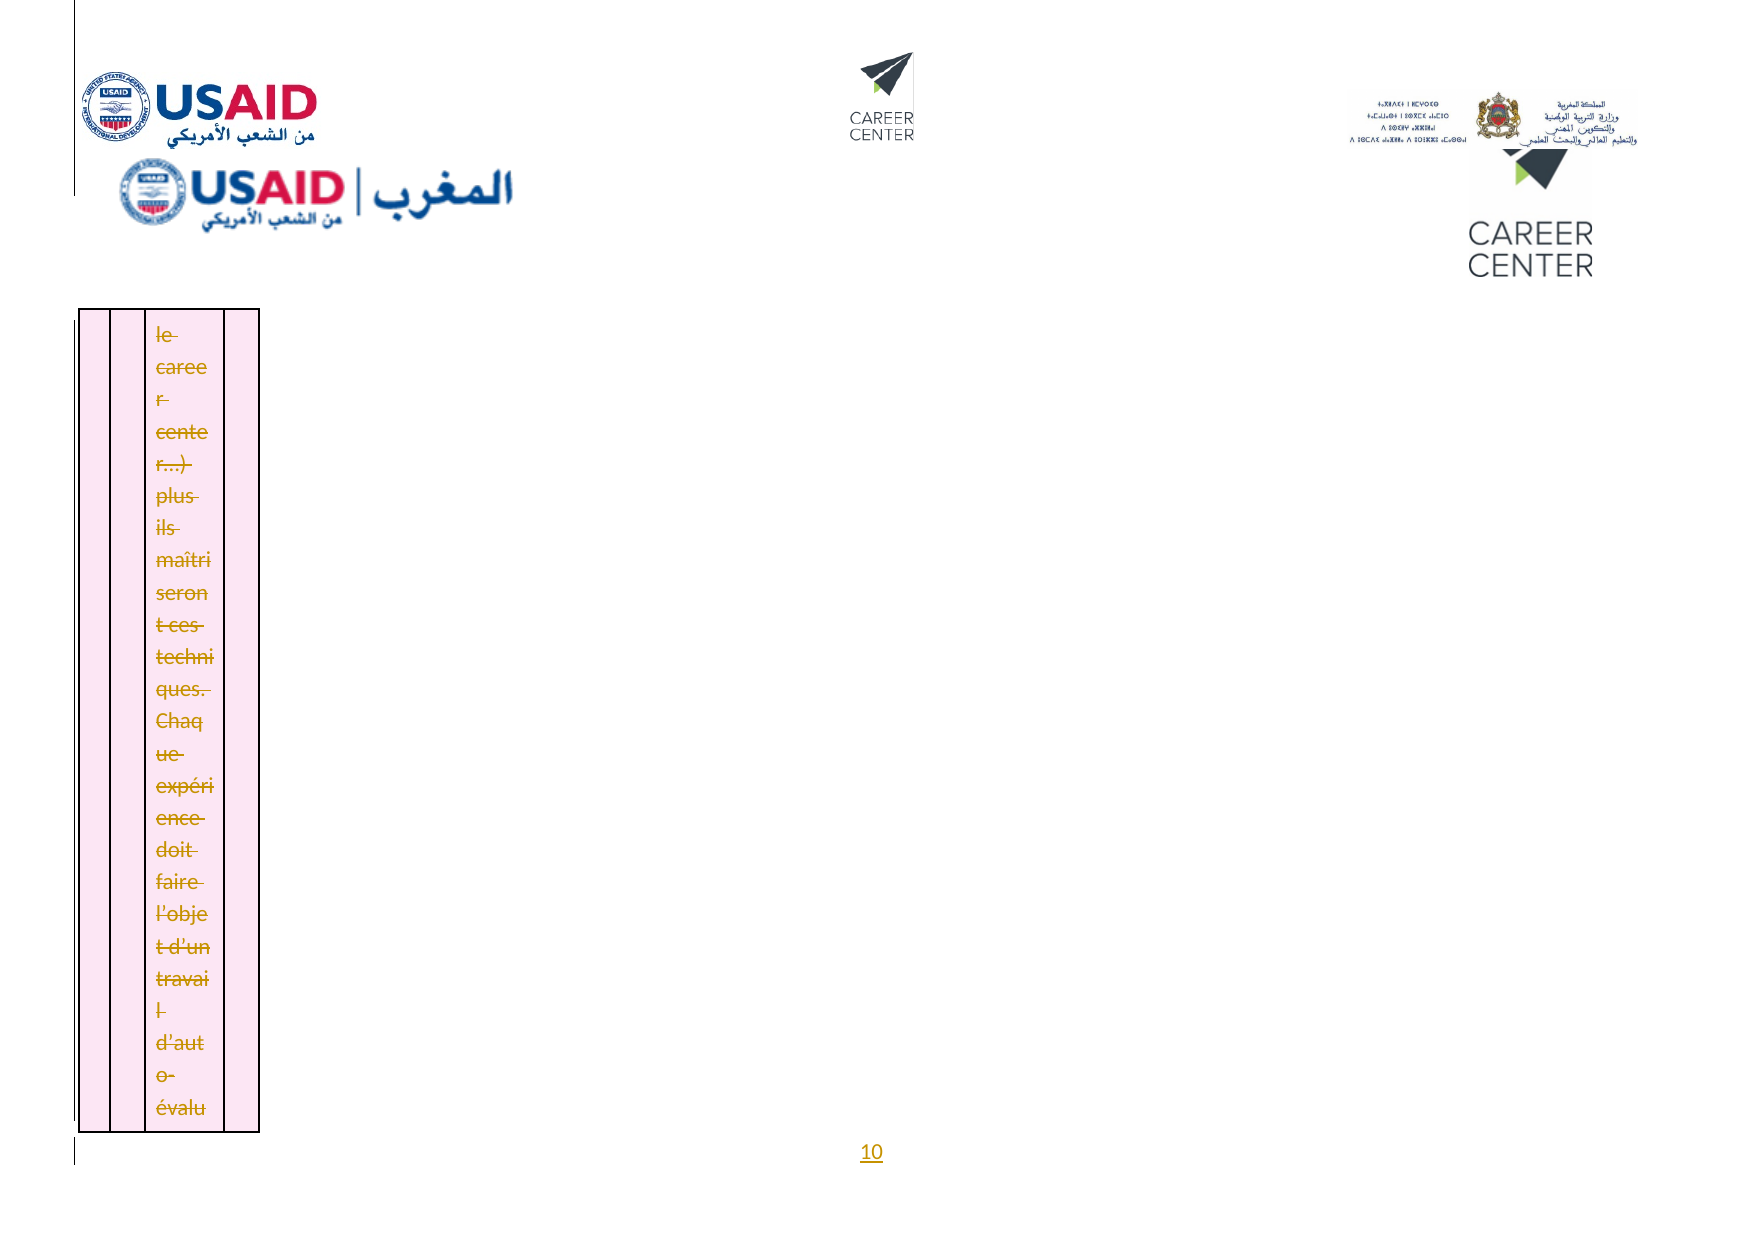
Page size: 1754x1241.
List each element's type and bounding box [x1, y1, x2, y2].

picture [51, 72, 634, 271]
picture [1347, 89, 1638, 277]
picture [837, 40, 938, 149]
